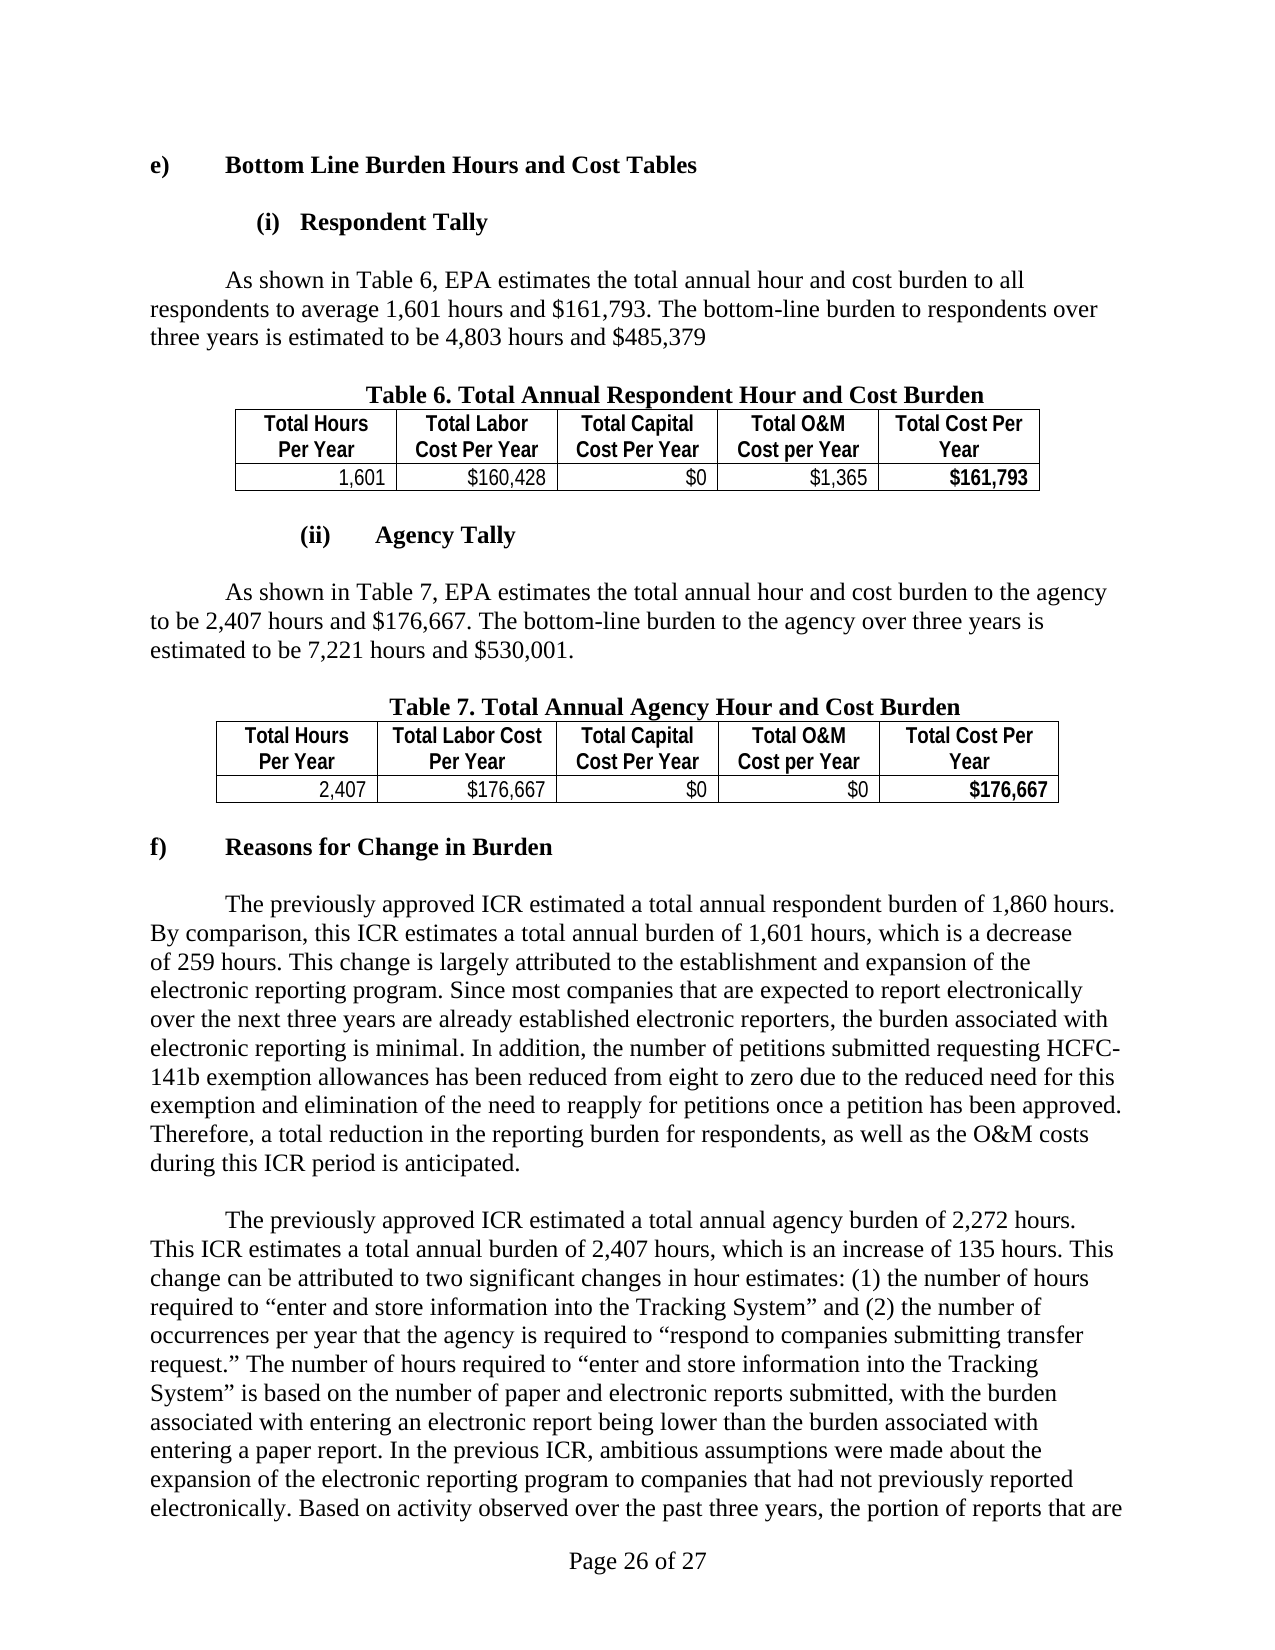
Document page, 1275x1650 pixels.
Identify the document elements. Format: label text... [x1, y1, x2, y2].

text (ii) Agency Tally [150, 520, 1125, 548]
table_cell 2,407 [217, 776, 377, 802]
table_cell $0 [558, 464, 717, 490]
text As shown in Table 6, EPA estimates the total annual hour and cost burden to all respondents to average 1,601 hours and $161,793. The bottom-line burden to respondents over three years is estimated to be 4,803 hours and $485,379 [150, 265, 1125, 351]
table_cell $161,793 [879, 464, 1039, 490]
text The previously approved ICR estimated a total annual respondent burden of 1,860 hours. By comparison, this ICR estimates a total annual burden of 1,601 hours, which is a decrease of 259 hours. This change is largely attributed to the establishment and expansion of the electronic reporting program. Since most companies that are expected to report electronically over the next three years are already established electronic reporters, the burden associated with electronic reporting is minimal. In addition, the number of petitions submitted requesting HCFC-141b exemption allowances has been reduced from eight to zero due to the reduced need for this exemption and elimination of the need to reapply for petitions once a petition has been approved. Therefore, a total reduction in the reporting burden for respondents, as well as the O&M costs during this ICR period is anticipated. [150, 889, 1125, 1177]
table_cell $1,365 [718, 464, 878, 490]
table_cell $0 [557, 776, 718, 802]
table_cell $160,428 [397, 464, 557, 490]
subtitle Table 6. Total Annual Respondent Hour and Cost Burden [150, 380, 1125, 409]
text As shown in Table 7, EPA estimates the total annual hour and cost burden to the agency to be 2,407 hours and $176,667. The bottom-line burden to the agency over three years is estimated to be 7,221 hours and $530,001. [150, 577, 1125, 663]
table_header Total Cost Per Year [879, 410, 1039, 462]
table_header Total Cost Per Year [880, 722, 1058, 775]
subtitle Table 7. Total Annual Agency Hour and Cost Burden [150, 692, 1125, 721]
table_header Total O&M Cost per Year [718, 410, 878, 462]
table_cell $0 [719, 776, 879, 802]
table_header Total O&M Cost per Year [719, 722, 879, 775]
table_cell $176,667 [880, 776, 1058, 802]
table_header Total Capital Cost Per Year [558, 410, 717, 462]
table_header Total Capital Cost Per Year [557, 722, 718, 775]
table_header Total Hours Per Year [217, 722, 377, 775]
table_cell $176,667 [378, 776, 556, 802]
table_header Total Labor Cost Per Year [397, 410, 557, 462]
table_cell 1,601 [236, 464, 396, 490]
table_header Total Hours Per Year [236, 410, 396, 462]
text ﻿ (i) Respondent Tally [150, 207, 1125, 236]
text f) Reasons for Change in Burden [150, 832, 1125, 861]
table_header Total Labor Cost Per Year [378, 722, 556, 775]
text e) Bottom Line Burden Hours and Cost Tables [150, 150, 1125, 179]
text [150, 1206, 1125, 1522]
